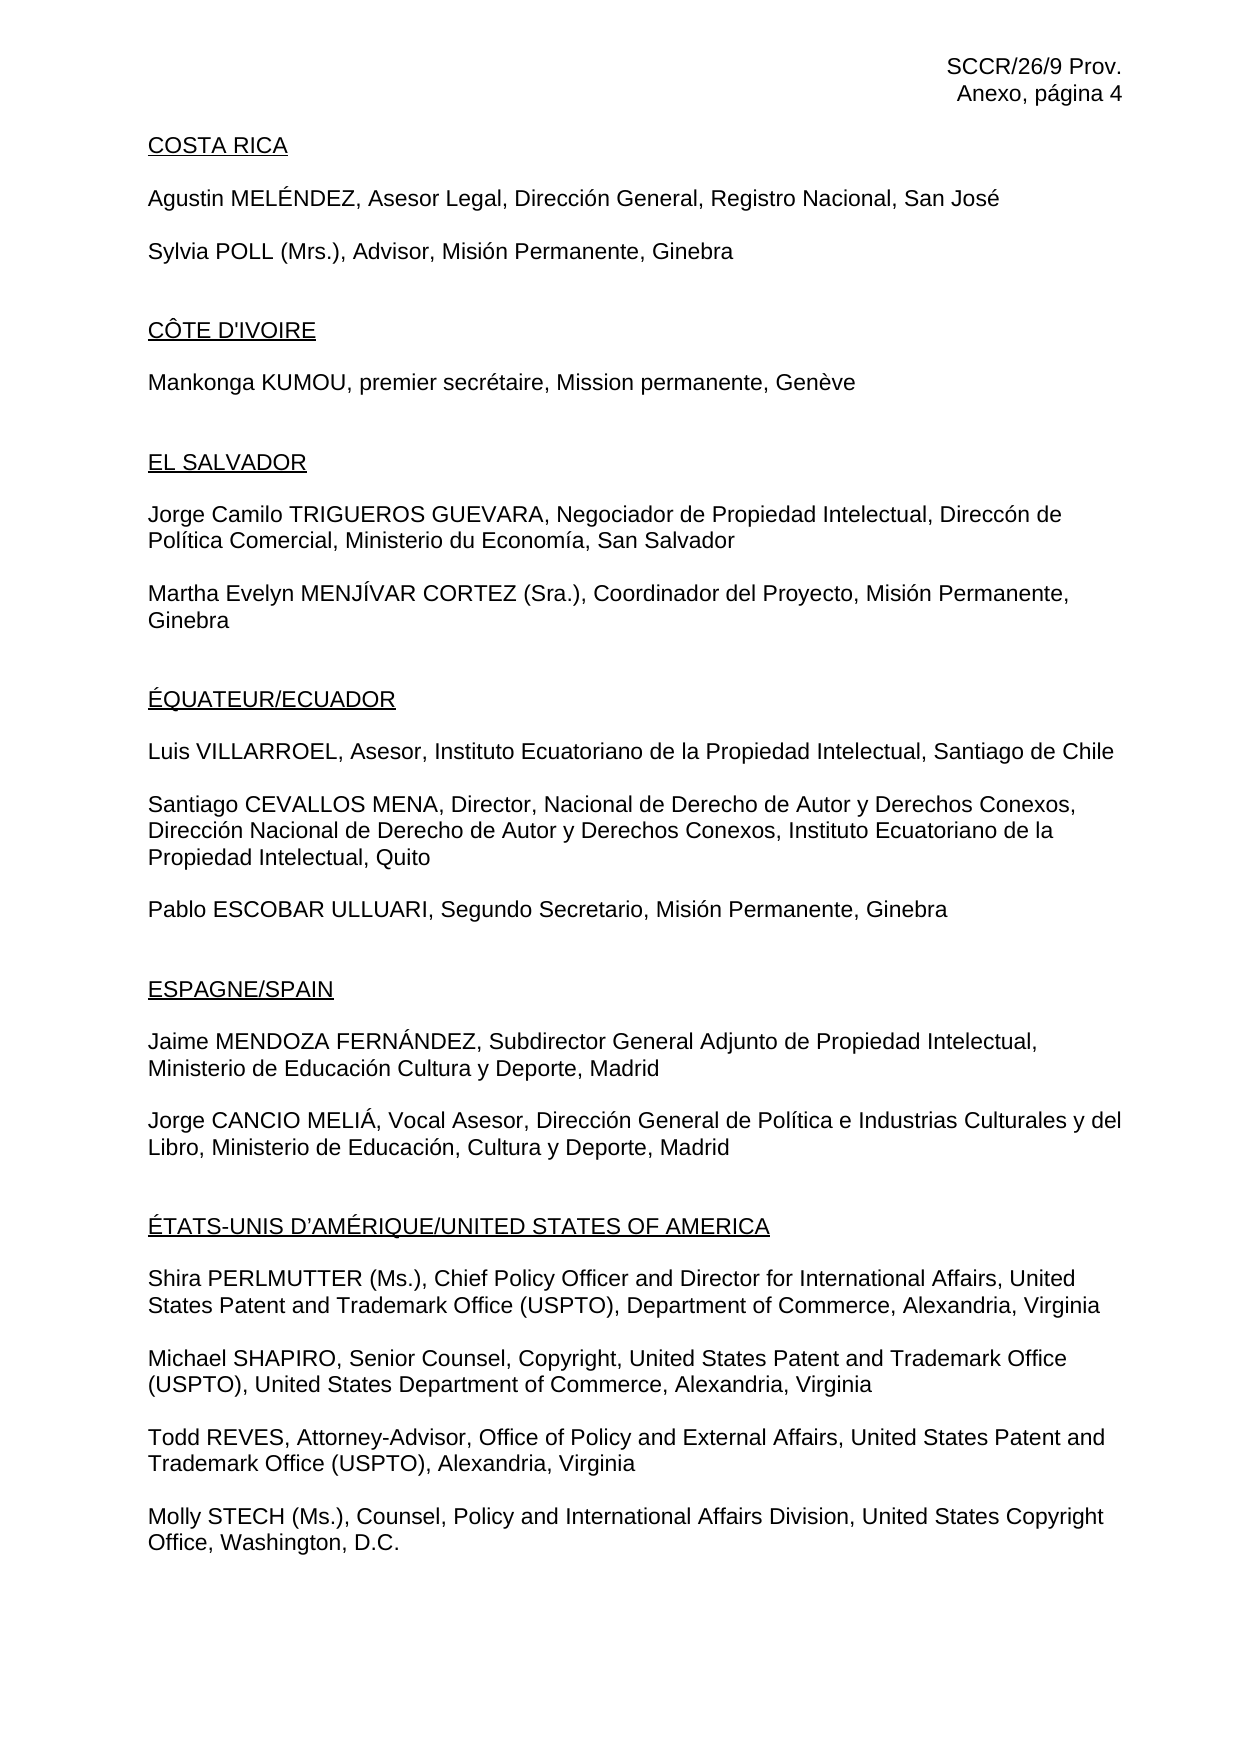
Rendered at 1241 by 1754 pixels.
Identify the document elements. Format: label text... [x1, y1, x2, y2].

text ÉQUATEUR/ECUADOR [148, 686, 1122, 712]
text Sylvia POLL (Mrs.), Advisor, Misión Permanente, Ginebra [148, 238, 1122, 264]
text ESPAGNE/SPAIN [148, 976, 1122, 1002]
text Molly STECH (Ms.), Counsel, Policy and International Affairs Division, United States Copyright Office, Washington, D.C. [148, 1503, 1122, 1555]
text Jaime MENDOZA FERNÁNDEZ, Subdirector General Adjunto de Propiedad Intelectual, Ministerio de Educación Cultura y Deporte, Madrid [148, 1028, 1122, 1081]
text Jorge Camilo TRIGUEROS GUEVARA, Negociador de Propiedad Intelectual, Direccón de Política Comercial, Ministerio du Economía, San Salvador [148, 501, 1122, 554]
text Jorge CANCIO MELIÁ, Vocal Asesor, Dirección General de Política e Industrias Culturales y del Libro, Ministerio de Educación, Cultura y Deporte, Madrid [148, 1107, 1122, 1160]
text Luis VILLARROEL, Asesor, Instituto Ecuatoriano de la Propiedad Intelectual, Santiago de Chile [148, 738, 1122, 765]
text Mankonga KUMOU, premier secrétaire, Mission permanente, Genève [148, 369, 1122, 396]
text Michael SHAPIRO, Senior Counsel, Copyright, United States Patent and Trademark Office (USPTO), United States Department of Commerce, Alexandria, Virginia [148, 1344, 1122, 1397]
text CÔTE D'IVOIRE [148, 317, 1122, 343]
text Pablo ESCOBAR ULLUARI, Segundo Secretario, Misión Permanente, Ginebra [148, 896, 1122, 923]
text Martha Evelyn MENJÍVAR CORTEZ (Sra.), Coordinador del Proyecto, Misión Permanente, Ginebra [148, 580, 1122, 633]
text COSTA RICA [148, 132, 1122, 158]
text ÉTATS-UNIS D’AMÉRIQUE/UNITED STATES OF AMERICA [148, 1213, 1122, 1239]
text Shira PERLMUTTER (Ms.), Chief Policy Officer and Director for International Affairs, United States Patent and Trademark Office (USPTO), Department of Commerce, Alexandria, Virginia [148, 1265, 1122, 1318]
text Todd REVES, Attorney-Advisor, Office of Policy and External Affairs, United States Patent and Trademark Office (USPTO), Alexandria, Virginia [148, 1423, 1122, 1476]
text EL SALVADOR [148, 448, 1122, 475]
text Agustin MELÉNDEZ, Asesor Legal, Dirección General, Registro Nacional, San José [148, 185, 1122, 211]
text Santiago CEVALLOS MENA, Director, Nacional de Derecho de Autor y Derechos Conexos, Dirección Nacional de Derecho de Autor y Derechos Conexos, Instituto Ecuatoriano de la Propiedad Intelectual, Quito [148, 791, 1122, 870]
